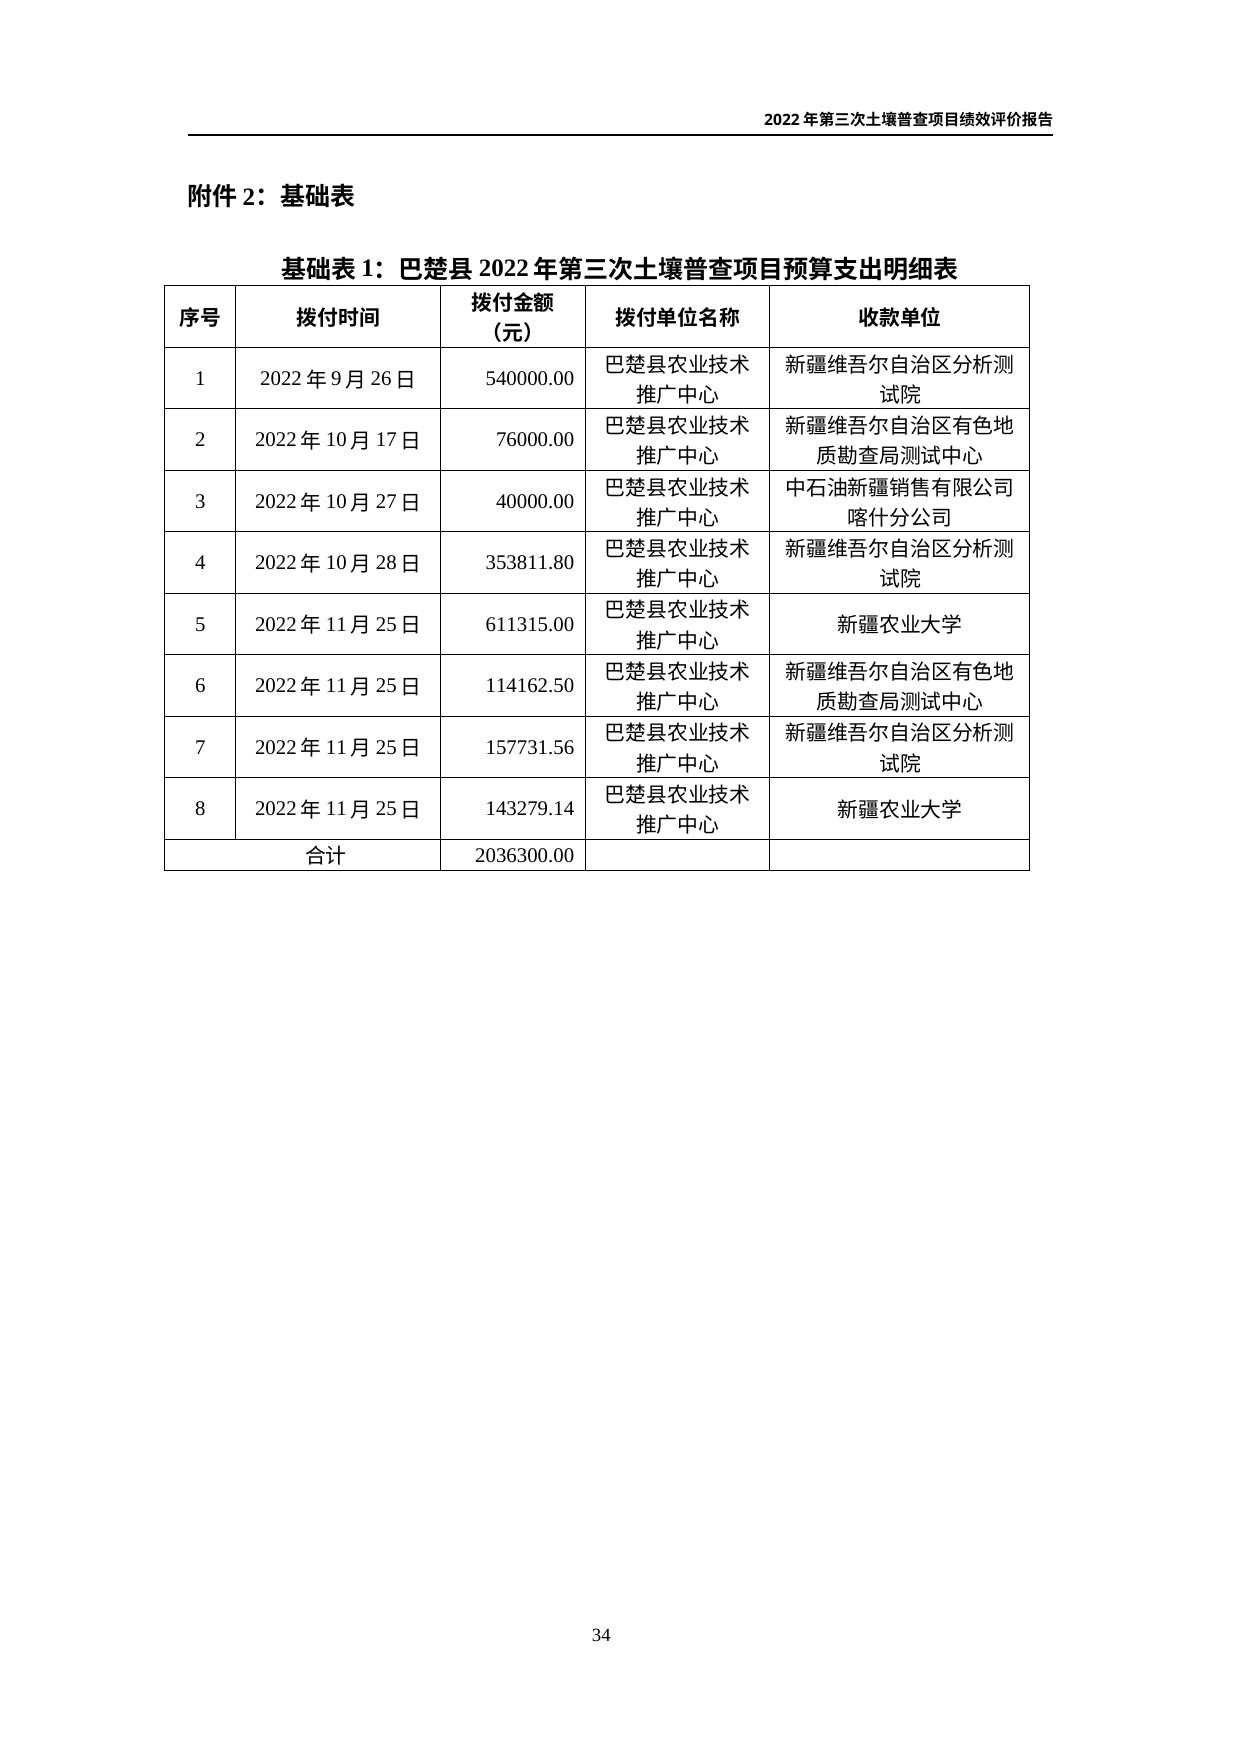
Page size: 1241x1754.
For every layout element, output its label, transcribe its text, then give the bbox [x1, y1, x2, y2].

table_cell 巴楚县农业技术推广中心 [586, 717, 769, 777]
table_cell [770, 840, 1029, 870]
table_cell 拨付单位名称 [586, 286, 769, 347]
table_cell 2036300.00 [441, 840, 585, 870]
table_cell 2022年10月27日 [236, 471, 440, 531]
table_cell 2022年10月17日 [236, 409, 440, 470]
table_cell 中石油新疆销售有限公司喀什分公司 [770, 471, 1029, 531]
table_cell 巴楚县农业技术推广中心 [586, 409, 769, 470]
table_cell 1 [165, 348, 235, 408]
table_cell 收款单位 [770, 286, 1029, 347]
table_cell 76000.00 [441, 409, 585, 470]
table_cell 序号 [165, 286, 235, 347]
table_cell 巴楚县农业技术推广中心 [586, 655, 769, 716]
table_cell [586, 840, 769, 870]
table_cell 40000.00 [441, 471, 585, 531]
table_cell 新疆维吾尔自治区有色地质勘查局测试中心 [770, 655, 1029, 716]
table_cell 2022年9月26日 [236, 348, 440, 408]
table_cell 8 [165, 778, 235, 838]
table_cell 4 [165, 532, 235, 593]
table_cell 巴楚县农业技术推广中心 [586, 348, 769, 408]
subtitle 附件2：基础表 [187, 162, 1053, 227]
table_cell 新疆维吾尔自治区分析测试院 [770, 532, 1029, 593]
table_cell 143279.14 [441, 778, 585, 838]
table_cell 巴楚县农业技术推广中心 [586, 471, 769, 531]
table_cell 353811.80 [441, 532, 585, 593]
table_cell 拨付时间 [236, 286, 440, 347]
table_cell 3 [165, 471, 235, 531]
table_cell 巴楚县农业技术推广中心 [586, 532, 769, 593]
table_header 基础表1：巴楚县2022年第三次土壤普查项目预算支出明细表 [165, 249, 1030, 285]
table_cell 2 [165, 409, 235, 470]
table_cell 611315.00 [441, 594, 585, 654]
table_cell 6 [165, 655, 235, 716]
table_cell 新疆维吾尔自治区有色地质勘查局测试中心 [770, 409, 1029, 470]
table_cell 拨付金额（元） [441, 286, 585, 347]
table_cell 2022年11月25日 [236, 778, 440, 838]
table_cell 巴楚县农业技术推广中心 [586, 778, 769, 838]
table_cell 新疆维吾尔自治区分析测试院 [770, 348, 1029, 408]
table_cell 2022年11月25日 [236, 594, 440, 654]
table_cell 巴楚县农业技术推广中心 [586, 594, 769, 654]
table_cell 540000.00 [441, 348, 585, 408]
table_cell 2022年11月25日 [236, 655, 440, 716]
table_cell 5 [165, 594, 235, 654]
table_cell 114162.50 [441, 655, 585, 716]
table_cell 新疆农业大学 [770, 594, 1029, 654]
table_cell 合计 [165, 840, 440, 870]
table_cell 2022年10月28日 [236, 532, 440, 593]
table_cell 157731.56 [441, 717, 585, 777]
table_cell 7 [165, 717, 235, 777]
table_cell 新疆农业大学 [770, 778, 1029, 838]
table_cell 2022年11月25日 [236, 717, 440, 777]
table_cell 新疆维吾尔自治区分析测试院 [770, 717, 1029, 777]
